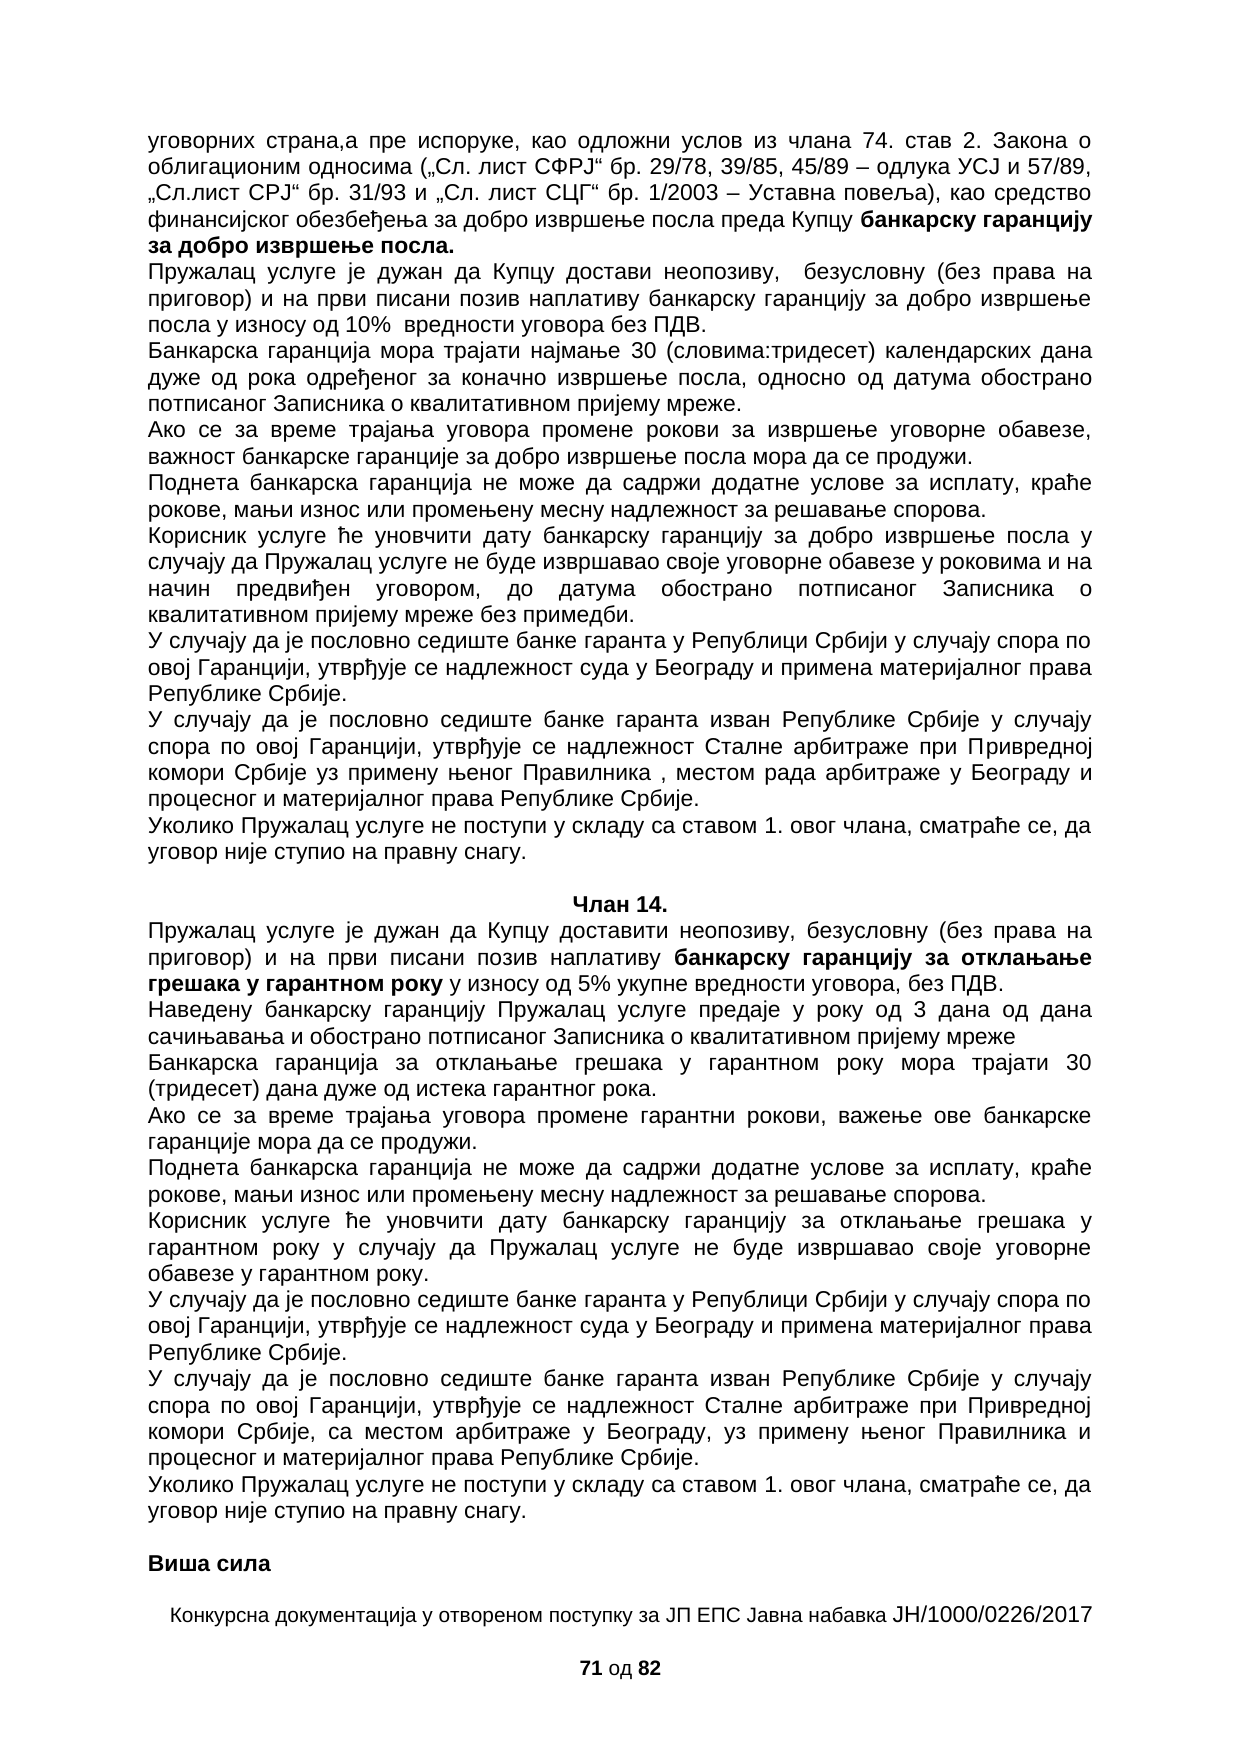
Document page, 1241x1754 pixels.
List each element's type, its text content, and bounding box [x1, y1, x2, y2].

list Поднета банкарска гаранција не може да садржи додатне услове за исплату, краће рокове, мањи износ или промењену месну надлежност за решавање спорова. [148, 1154, 1092, 1207]
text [148, 127, 1092, 258]
text Наведену банкарску гаранцију Пружалац услуге предаје у року од 3 дана од дана сачињавања и обострано потписаног Записника о квалитативном пријему мреже [148, 996, 1092, 1049]
text Банкарска гаранција за отклањање грешака у гарантном року мора трајати 30 (тридесет) дана дуже од истека гарантног рока. [148, 1049, 1092, 1102]
text Уколико Пружалац услуге не поступи у складу са ставом 1. овог члана, сматраће се, да уговор није ступио на правну снагу. [148, 812, 1092, 864]
text Пружалац услуге је дужан да Купцу достави неопозиву, безусловну (без права на приговор) и на први писани позив наплативу банкарску гаранцију за добро извршење посла у износу од 10% вредности уговора без ПДВ. [148, 258, 1092, 337]
text Виша сила [148, 1550, 1092, 1576]
text Ако се за време трајања уговора промене гарантни рокови, важење ове банкарске гаранције мора да се продужи. [148, 1102, 1092, 1154]
text Члан 14. [148, 891, 1092, 917]
text Уколико Пружалац услуге не поступи у складу са ставом 1. овог члана, сматраће се, да уговор није ступио на правну снагу. [148, 1471, 1092, 1523]
text Поднета банкарска гаранција не може да садржи додатне услове за исплату, краће рокове, мањи износ или промењену месну надлежност за решавање спорова. [148, 469, 1092, 522]
text Ако се за време трајања уговора промене рокови за извршење уговорне обавезе, важност банкарске гаранције за добро извршење посла мора да се продужи. [148, 416, 1092, 469]
text У случају да је пословно седиште банке гаранта у Републици Србији у случају спора по овој Гаранцији, утврђује се надлежност суда у Београду и примена материјалног права Републике Србије. [148, 1286, 1092, 1365]
text Банкарска гаранција мора трајати најмање 30 (словима:тридесет) календарских дана дуже од рока одређеног за коначно извршење посла, односно од датума обострано потписаног Записника о квалитативном пријему мреже. [148, 337, 1092, 416]
text У случају да је пословно седиште банке гаранта у Републици Србији у случају спора по овој Гаранцији, утврђује се надлежност суда у Београду и примена материјалног права Републике Србије. [148, 627, 1092, 706]
text Пружалац услуге је дужан да Купцу доставити неопозиву, безусловну (без права на приговор) и на први писани позив наплативу банкарску гаранцију за отклањање грешака у гарантном року у износу од 5% укупне вредности уговора, без ПДВ. [148, 917, 1092, 996]
text У случају да је пословно седиште банке гаранта изван Републике Србије у случају спора по овој Гаранцији, утврђује се надлежност Сталне арбитраже при Привредној комори Србије уз примену њеног Правилника , местом рада арбитраже у Београду и процесног и материјалног права Републике Србије. [148, 706, 1092, 812]
text У случају да је пословно седиште банке гаранта изван Републике Србије у случају спора по овој Гаранцији, утврђује се надлежност Сталне арбитраже при Привредној комори Србије, са местом арбитраже у Београду, уз примену њеног Правилника и процесног и материјалног права Републике Србије. [148, 1365, 1092, 1471]
text Корисник услуге ће уновчити дату банкарску гаранцију за добро извршење посла у случају да Пружалац услуге не буде извршавао своје уговорне обавезе у роковима и на начин предвиђен уговором, до датума обострано потписаног Записника о квалитативном пријему мреже без примедби. [148, 522, 1092, 627]
text Корисник услуге ће уновчити дату банкарску гаранцију за отклањање грешака у гарантном року у случају да Пружалац услуге не буде извршавао своје уговорне обавезе у гарантном року. [148, 1207, 1092, 1286]
